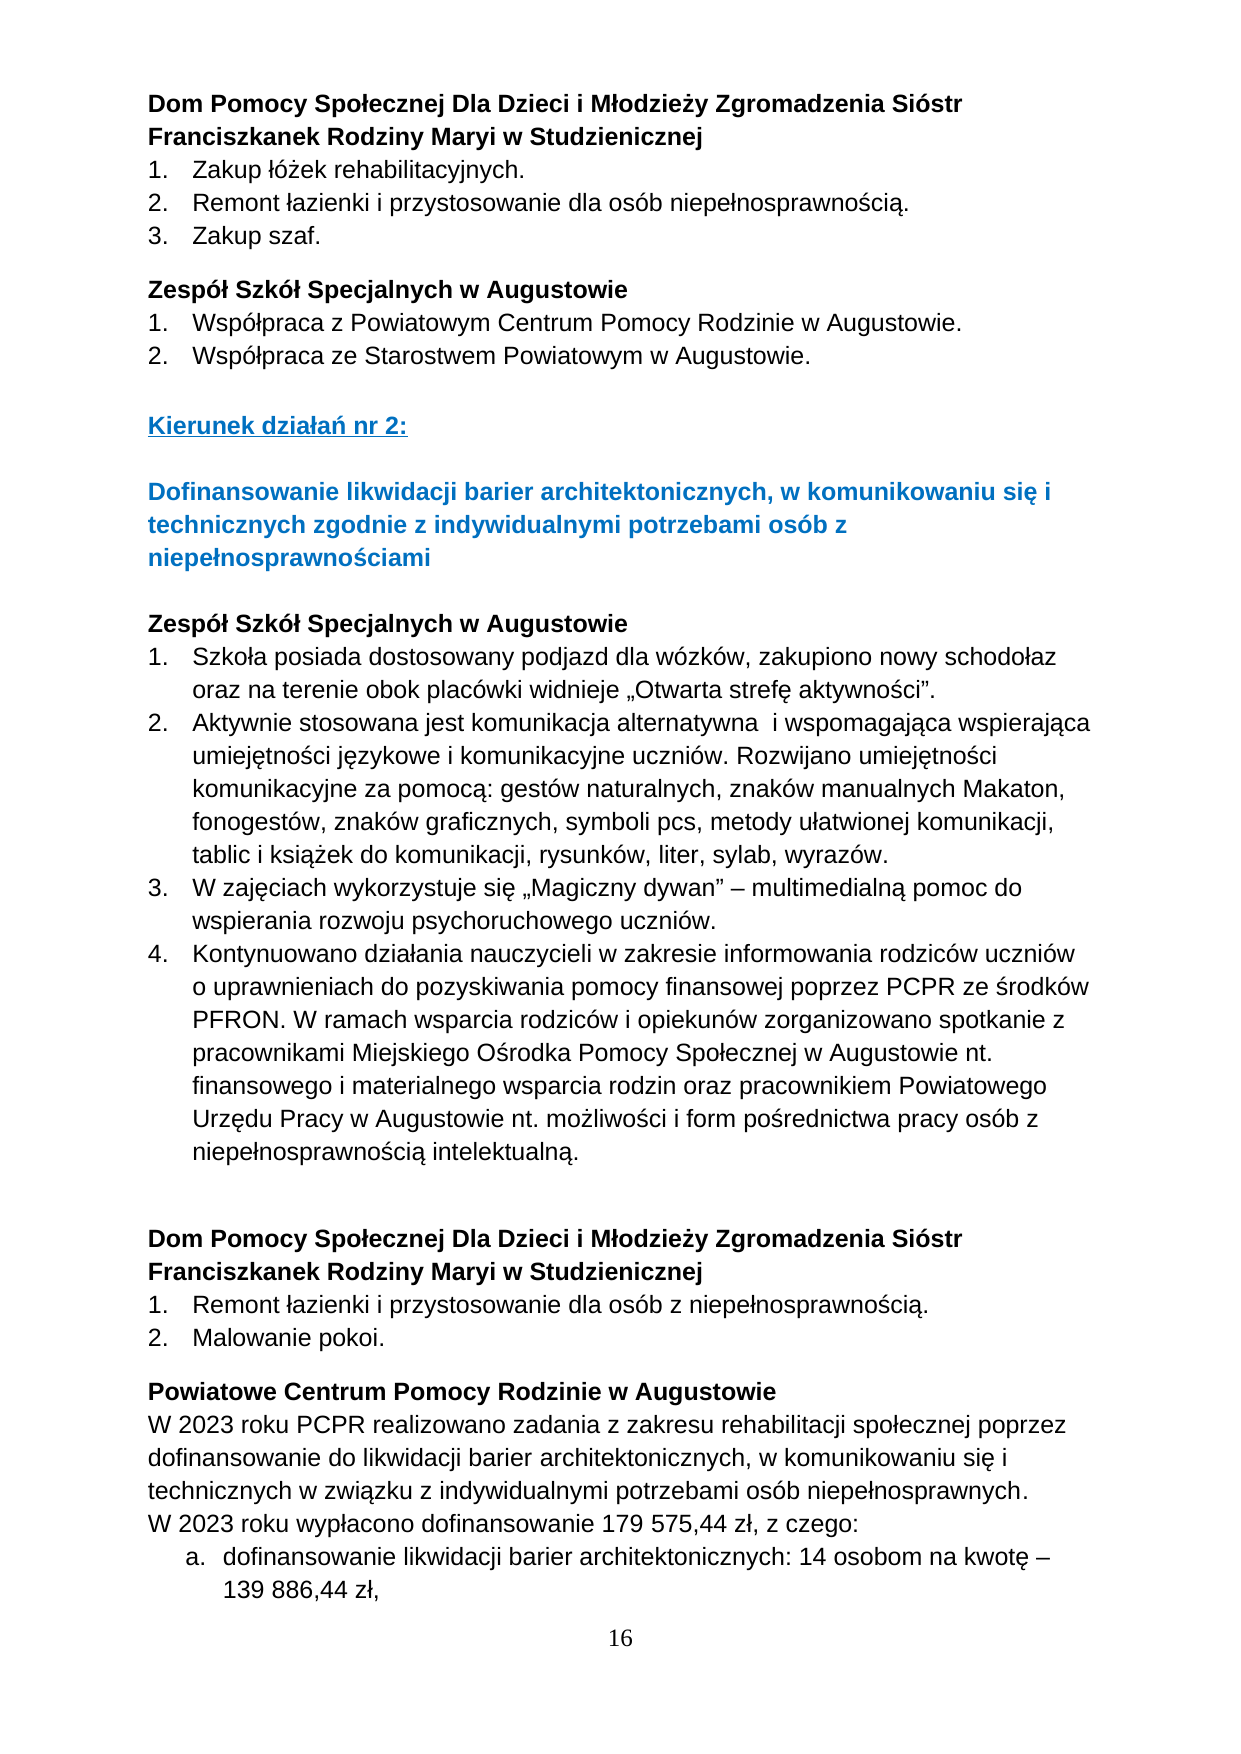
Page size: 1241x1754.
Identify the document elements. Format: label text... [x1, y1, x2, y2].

list dofinansowanie likwidacji barier architektonicznych: 14 osobom na kwotę – 139 886,44 zł, [185, 1542, 1093, 1604]
text Dom Pomocy Społecznej Dla Dzieci i Młodzieży Zgromadzenia Sióstr Franciszkanek Rodziny Maryi w Studzienicznej [148, 1224, 1085, 1286]
list Kontynuowano działania nauczycieli w zakresie informowania rodziców uczniów o uprawnieniach do pozyskiwania pomocy finansowej poprzez PCPR ze środków PFRON. W ramach wsparcia rodziców i opiekunów zorganizowano spotkanie z pracownikami Miejskiego Ośrodka Pomocy Społecznej w Augustowie nt. finansowego i materialnego wsparcia rodzin oraz pracownikiem Powiatowego Urzędu Pracy w Augustowie nt. możliwości i form pośrednictwa pracy osób z niepełnosprawnością intelektualną. [148, 939, 1093, 1166]
subtitle Kierunek działań nr 2: [148, 411, 1093, 439]
list Aktywnie stosowana jest komunikacja alternatywna i wspomagająca wspierająca umiejętności językowe i komunikacyjne uczniów. Rozwijano umiejętności komunikacyjne za pomocą: gestów naturalnych, znaków manualnych Makaton, fonogestów, znaków graficznych, symboli pcs, metody ułatwionej komunikacji, tablic i książek do komunikacji, rysunków, liter, sylab, wyrazów. [148, 708, 1093, 869]
list W zajęciach wykorzystuje się „Magiczny dywan” – multimedialną pomoc do wspierania rozwoju psychoruchowego uczniów. [148, 873, 1093, 935]
text Dofinansowanie likwidacji barier architektonicznych, w komunikowaniu się i technicznych zgodnie z indywidualnymi potrzebami osób z niepełnosprawnościami [148, 477, 1085, 572]
list Malowanie pokoi. [148, 1323, 1085, 1352]
text Zespół Szkół Specjalnych w Augustowie [148, 609, 1085, 638]
text Zespół Szkół Specjalnych w Augustowie [148, 274, 1085, 303]
list Współpraca ze Starostwem Powiatowym w Augustowie. [148, 341, 1093, 369]
text W 2023 roku PCPR realizowano zadania z zakresu rehabilitacji społecznej poprzez dofinansowanie do likwidacji barier architektonicznych, w komunikowaniu się i technicznych w związku z indywidualnymi potrzebami osób niepełnosprawnych. [148, 1410, 1093, 1505]
list Remont łazienki i przystosowanie dla osób niepełnosprawnością. [148, 188, 1085, 216]
list Zakup łóżek rehabilitacyjnych. [148, 155, 1085, 183]
list Szkoła posiada dostosowany podjazd dla wózków, zakupiono nowy schodołaz oraz na terenie obok placówki widnieje „Otwarta strefę aktywności”. [148, 642, 1085, 704]
list Remont łazienki i przystosowanie dla osób z niepełnosprawnością. [148, 1290, 1085, 1319]
subtitle Powiatowe Centrum Pomocy Rodzinie w Augustowie [148, 1377, 1093, 1406]
list Współpraca z Powiatowym Centrum Pomocy Rodzinie w Augustowie. [148, 308, 1093, 336]
text W 2023 roku wypłacono dofinansowanie 179 575,44 zł, z czego: [148, 1509, 1093, 1538]
list Zakup szaf. [148, 221, 1085, 249]
text Dom Pomocy Społecznej Dla Dzieci i Młodzieży Zgromadzenia Sióstr Franciszkanek Rodziny Maryi w Studzienicznej [148, 89, 1085, 150]
